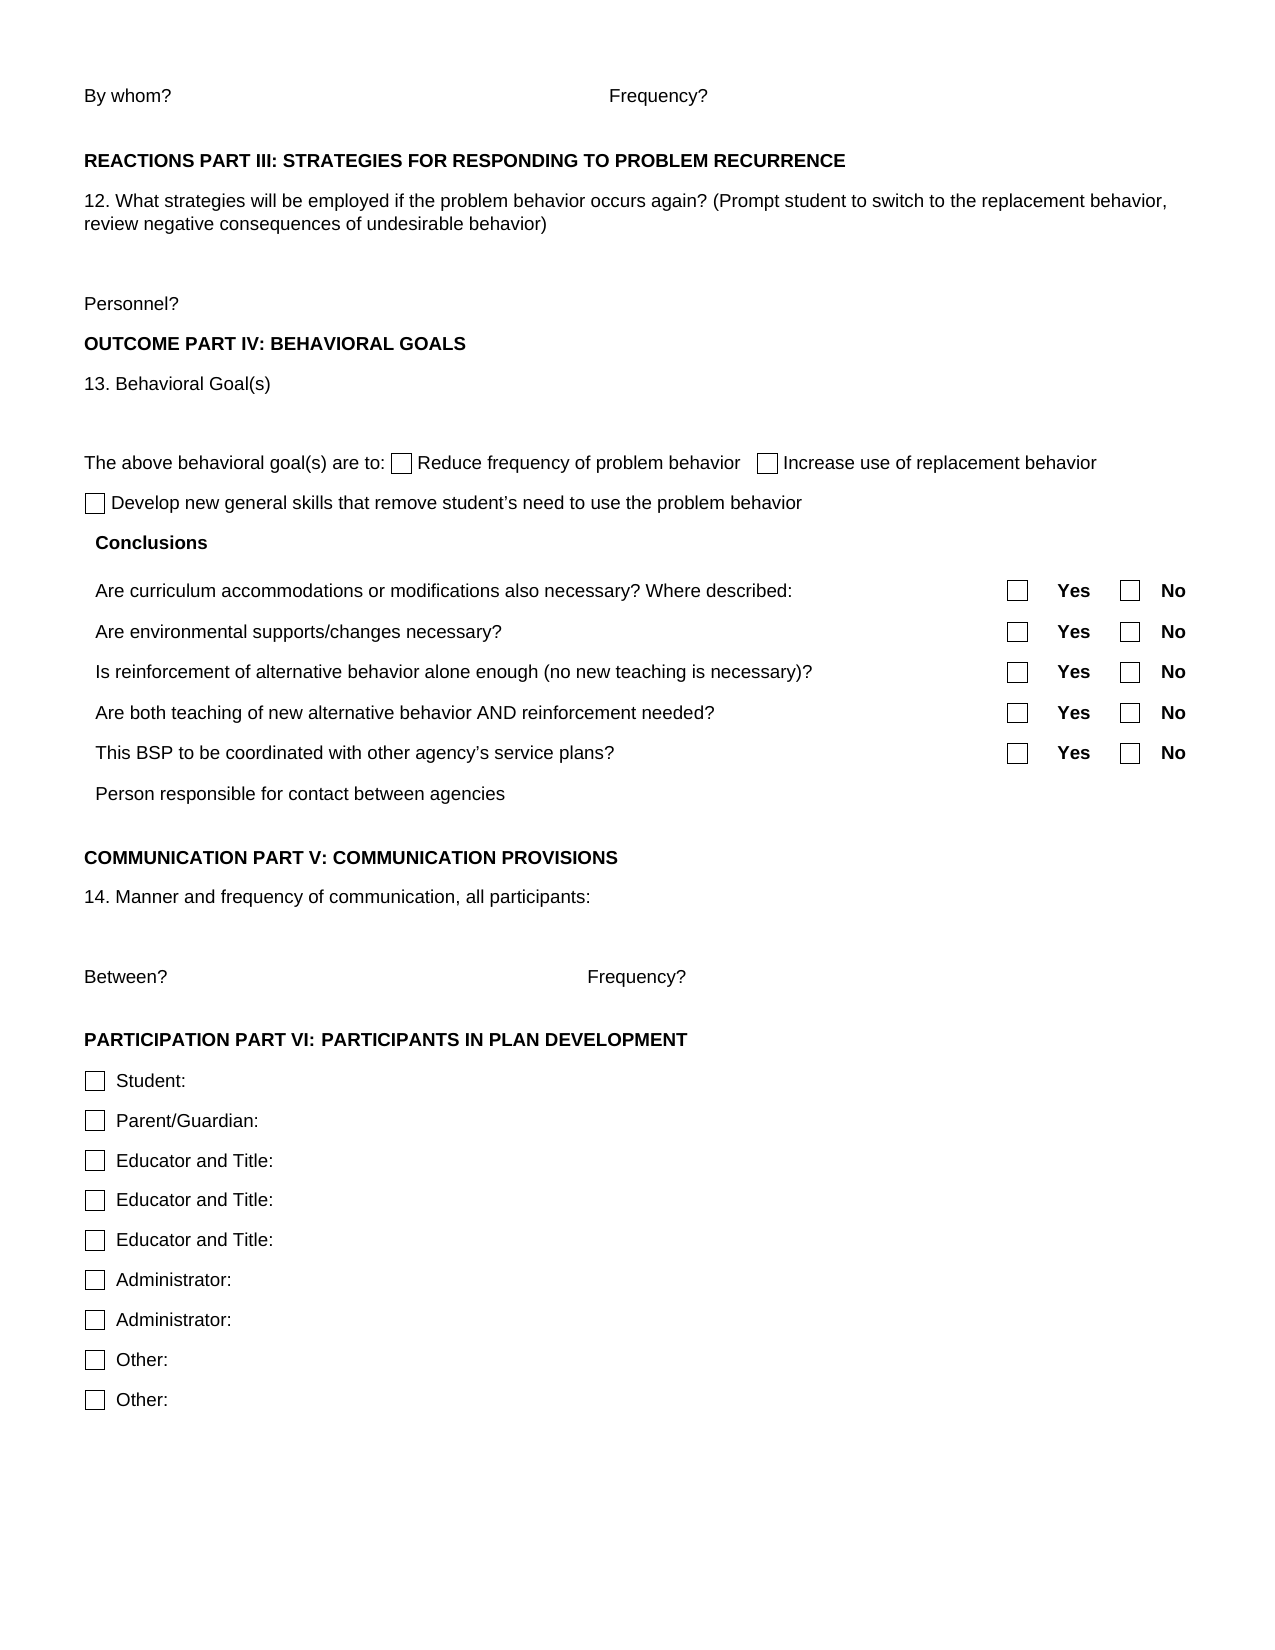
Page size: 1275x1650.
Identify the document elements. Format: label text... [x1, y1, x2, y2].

text 14. Manner and frequency of communication, all participants: [84, 886, 1219, 908]
text Develop new general skills that remove student’s need to use the problem behavior [84, 492, 1219, 514]
text By whom? Frequency? [84, 85, 1219, 107]
text Educator and Title: [84, 1149, 1219, 1171]
text 13. Behavioral Goal(s) [84, 372, 1219, 394]
table_cell [995, 702, 1046, 742]
table_cell Yes [1046, 579, 1108, 621]
table_cell No [1150, 702, 1201, 742]
text PARTICIPATION PART VI: PARTICIPANTS IN PLAN DEVELOPMENT [84, 1029, 1219, 1051]
table_cell Are curriculum accommodations or modifications also necessary? Where described: [84, 579, 995, 621]
table_cell [1108, 621, 1149, 661]
table_cell Are both teaching of new alternative behavior AND reinforcement needed? [84, 702, 995, 742]
text Between? Frequency? [84, 966, 1219, 988]
text 12. What strategies will be employed if the problem behavior occurs again? (Prompt student to switch to the replacement behavior, review negative consequences of undesirable behavior) [84, 189, 1219, 234]
table_cell [995, 742, 1046, 783]
table_cell Yes [1046, 742, 1108, 783]
table_cell No [1150, 661, 1201, 702]
table_cell [1108, 702, 1149, 742]
text Parent/Guardian: [84, 1109, 1219, 1131]
table_cell No [1150, 579, 1201, 621]
text Student: [84, 1069, 1219, 1091]
table_cell Yes [1046, 621, 1108, 661]
table_cell Is reinforcement of alternative behavior alone enough (no new teaching is necessary)? [84, 661, 995, 702]
table_header Conclusions [84, 532, 1201, 579]
table_cell Person responsible for contact between agencies [84, 783, 1201, 807]
text Personnel? [84, 293, 1219, 314]
table_cell Yes [1046, 661, 1108, 702]
text Educator and Title: [84, 1189, 1219, 1211]
table_cell [1108, 579, 1149, 621]
text Other: [84, 1349, 1219, 1370]
table_cell This BSP to be coordinated with other agency’s service plans? [84, 742, 995, 783]
text Other: [84, 1389, 1219, 1410]
text COMMUNICATION PART V: COMMUNICATION PROVISIONS [84, 846, 1219, 868]
table_cell [1108, 742, 1149, 783]
table_cell No [1150, 742, 1201, 783]
text OUTCOME PART IV: BEHAVIORAL GOALS [84, 332, 1219, 354]
table_cell No [1150, 621, 1201, 661]
table_cell Are environmental supports/changes necessary? [84, 621, 995, 661]
table_cell [1108, 661, 1149, 702]
text The above behavioral goal(s) are to: Reduce frequency of problem behavior Increase use of replacement behavior [84, 452, 1219, 474]
table_cell [995, 661, 1046, 702]
table_cell [995, 579, 1046, 621]
text Educator and Title: [84, 1229, 1219, 1251]
table_cell [995, 621, 1046, 661]
text Administrator: [84, 1309, 1219, 1331]
text REACTIONS PART III: STRATEGIES FOR RESPONDING TO PROBLEM RECURRENCE [84, 150, 1219, 171]
text Administrator: [84, 1269, 1219, 1291]
table_cell Yes [1046, 702, 1108, 742]
